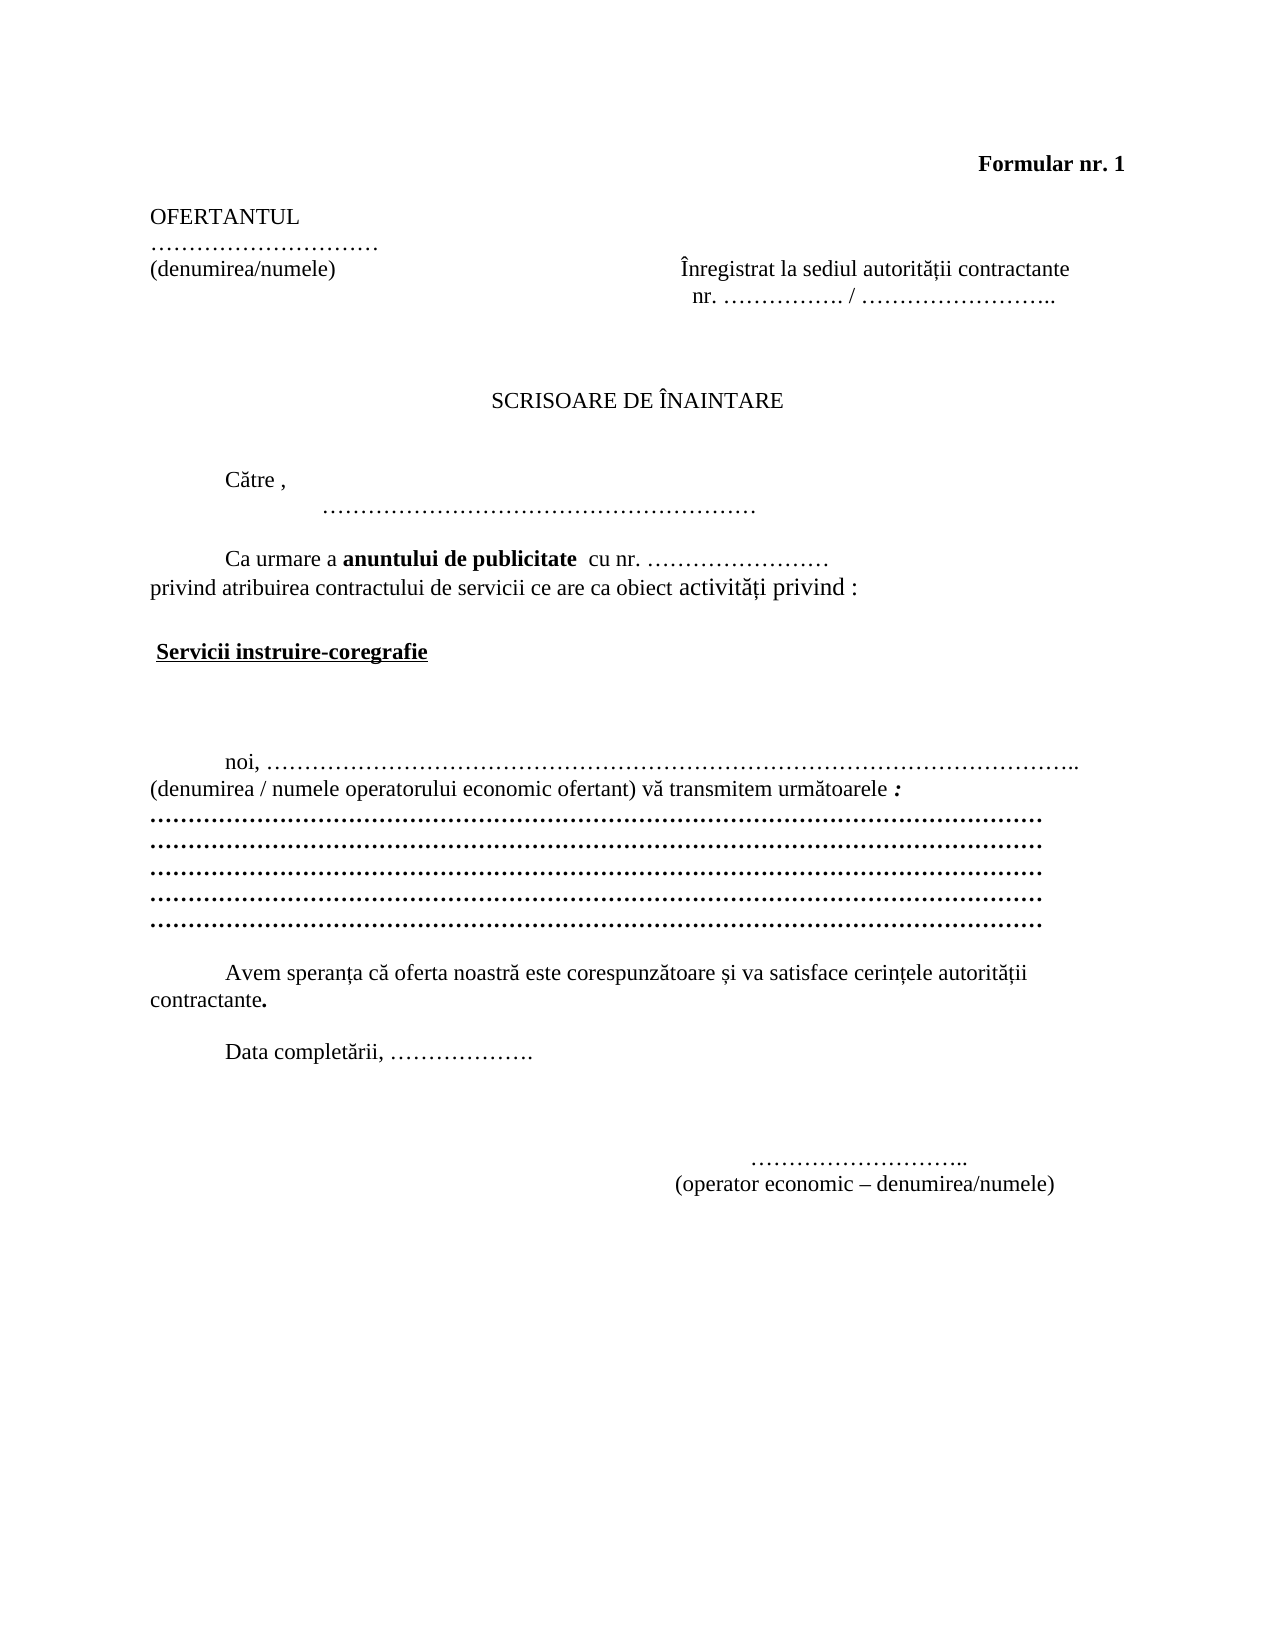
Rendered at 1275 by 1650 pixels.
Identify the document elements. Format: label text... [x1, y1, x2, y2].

text ……………………………………………………………………………………………………… [150, 880, 1125, 907]
text Formular nr. 1 [150, 150, 1125, 176]
text Ca urmare a anuntului de publicitate cu nr. …………………… [150, 545, 1125, 572]
text ……………………….. [150, 1144, 1125, 1170]
text nr. ……………. / …………………….. [150, 282, 1125, 308]
text OFERTANTUL [150, 203, 1125, 229]
text ……………………………………………………………………………………………………… [150, 827, 1125, 854]
text (denumirea/numele) Înregistrat la sediul autorității contractante [150, 255, 1125, 282]
text ……………………………………………………………………………………………………… [150, 907, 1125, 933]
text Data completării, ………………. [150, 1038, 1125, 1065]
text ………………………… [150, 229, 1125, 255]
text noi, …………………………………………………………………………………………….. [150, 748, 1125, 775]
text (operator economic – denumirea/numele) [150, 1170, 1125, 1196]
text ……………………………………………………………………………………………………… [150, 801, 1125, 827]
text Către , [150, 466, 1125, 493]
text ………………………………………………… [150, 493, 1125, 519]
text Avem speranța că oferta noastră este corespunzătoare și va satisface cerințele autorității contractante. [150, 959, 1125, 1012]
text Servicii instruire-coregrafie [150, 638, 1125, 664]
text ……………………………………………………………………………………………………… [150, 854, 1125, 880]
text SCRISOARE DE ÎNAINTARE [150, 387, 1125, 413]
text (denumirea / numele operatorului economic ofertant) vă transmitem următoarele : [150, 775, 1125, 801]
text privind atribuirea contractului de servicii ce are ca obiect activități privind : [150, 572, 1125, 600]
